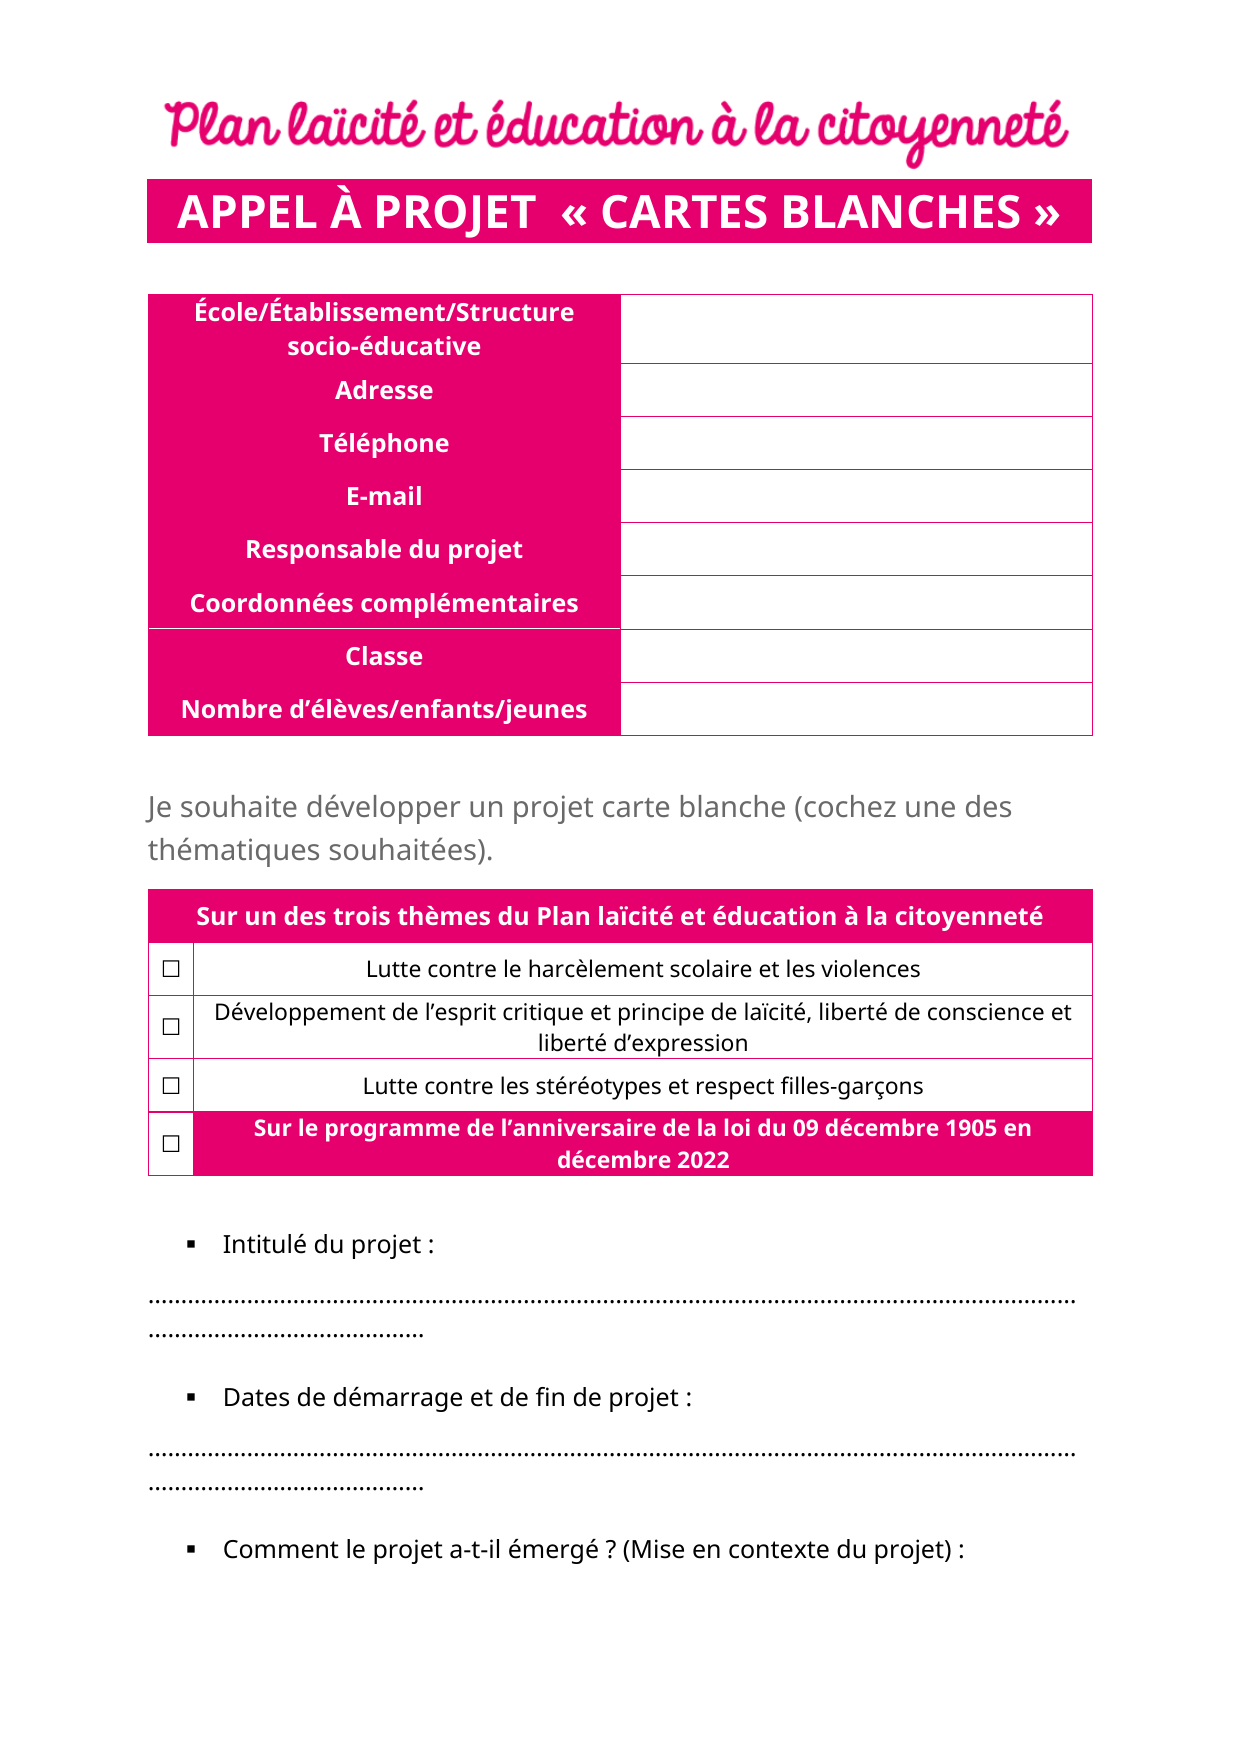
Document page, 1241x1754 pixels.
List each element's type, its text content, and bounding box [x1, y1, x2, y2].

table_cell Responsable du projet [149, 523, 620, 575]
table_cell Classe [149, 630, 620, 682]
table_cell [621, 683, 1092, 735]
table_header [621, 295, 1092, 363]
text ………………………………………………………………………………………………………………………………………………………………… [148, 1430, 1093, 1498]
table_cell Adresse [149, 364, 620, 416]
table_cell [621, 417, 1092, 469]
table_cell Lutte contre le harcèlement scolaire et les violences [194, 943, 1092, 995]
table_cell Coordonnées complémentaires [149, 576, 620, 628]
table_cell [621, 364, 1092, 416]
table_cell [621, 630, 1092, 682]
table_header Sur un des trois thèmes du Plan laïcité et éducation à la citoyenneté [149, 890, 1092, 942]
table_cell [621, 523, 1092, 575]
table_cell E-mail [149, 470, 620, 522]
table_header APPEL À PROJET « CARTES BLANCHES » [148, 180, 1091, 242]
text Je souhaite développer un projet carte blanche (cochez une des thématiques souhaitées). [148, 786, 1093, 869]
list Comment le projet a-t-il émergé ? (Mise en contexte du projet) : [185, 1532, 1093, 1566]
table_cell [621, 470, 1092, 522]
picture [147, 73, 1093, 179]
table_cell Développement de l’esprit critique et principe de laïcité, liberté de conscience et liberté d’expression [194, 996, 1092, 1058]
table_cell [621, 576, 1092, 628]
table_cell Lutte contre les stéréotypes et respect filles-garçons [194, 1059, 1092, 1111]
list Intitulé du projet : [185, 1226, 1093, 1260]
text ………………………………………………………………………………………………………………………………………………………………… [148, 1277, 1093, 1345]
table_cell Nombre d’élèves/enfants/jeunes [149, 683, 620, 735]
table_cell Téléphone [149, 417, 620, 469]
table_cell Sur le programme de l’anniversaire de la loi du 09 décembre 1905 en décembre 2022 [194, 1113, 1092, 1175]
list Dates de démarrage et de fin de projet : [185, 1379, 1093, 1413]
table_header École/Établissement/Structure socio-éducative [149, 295, 620, 363]
